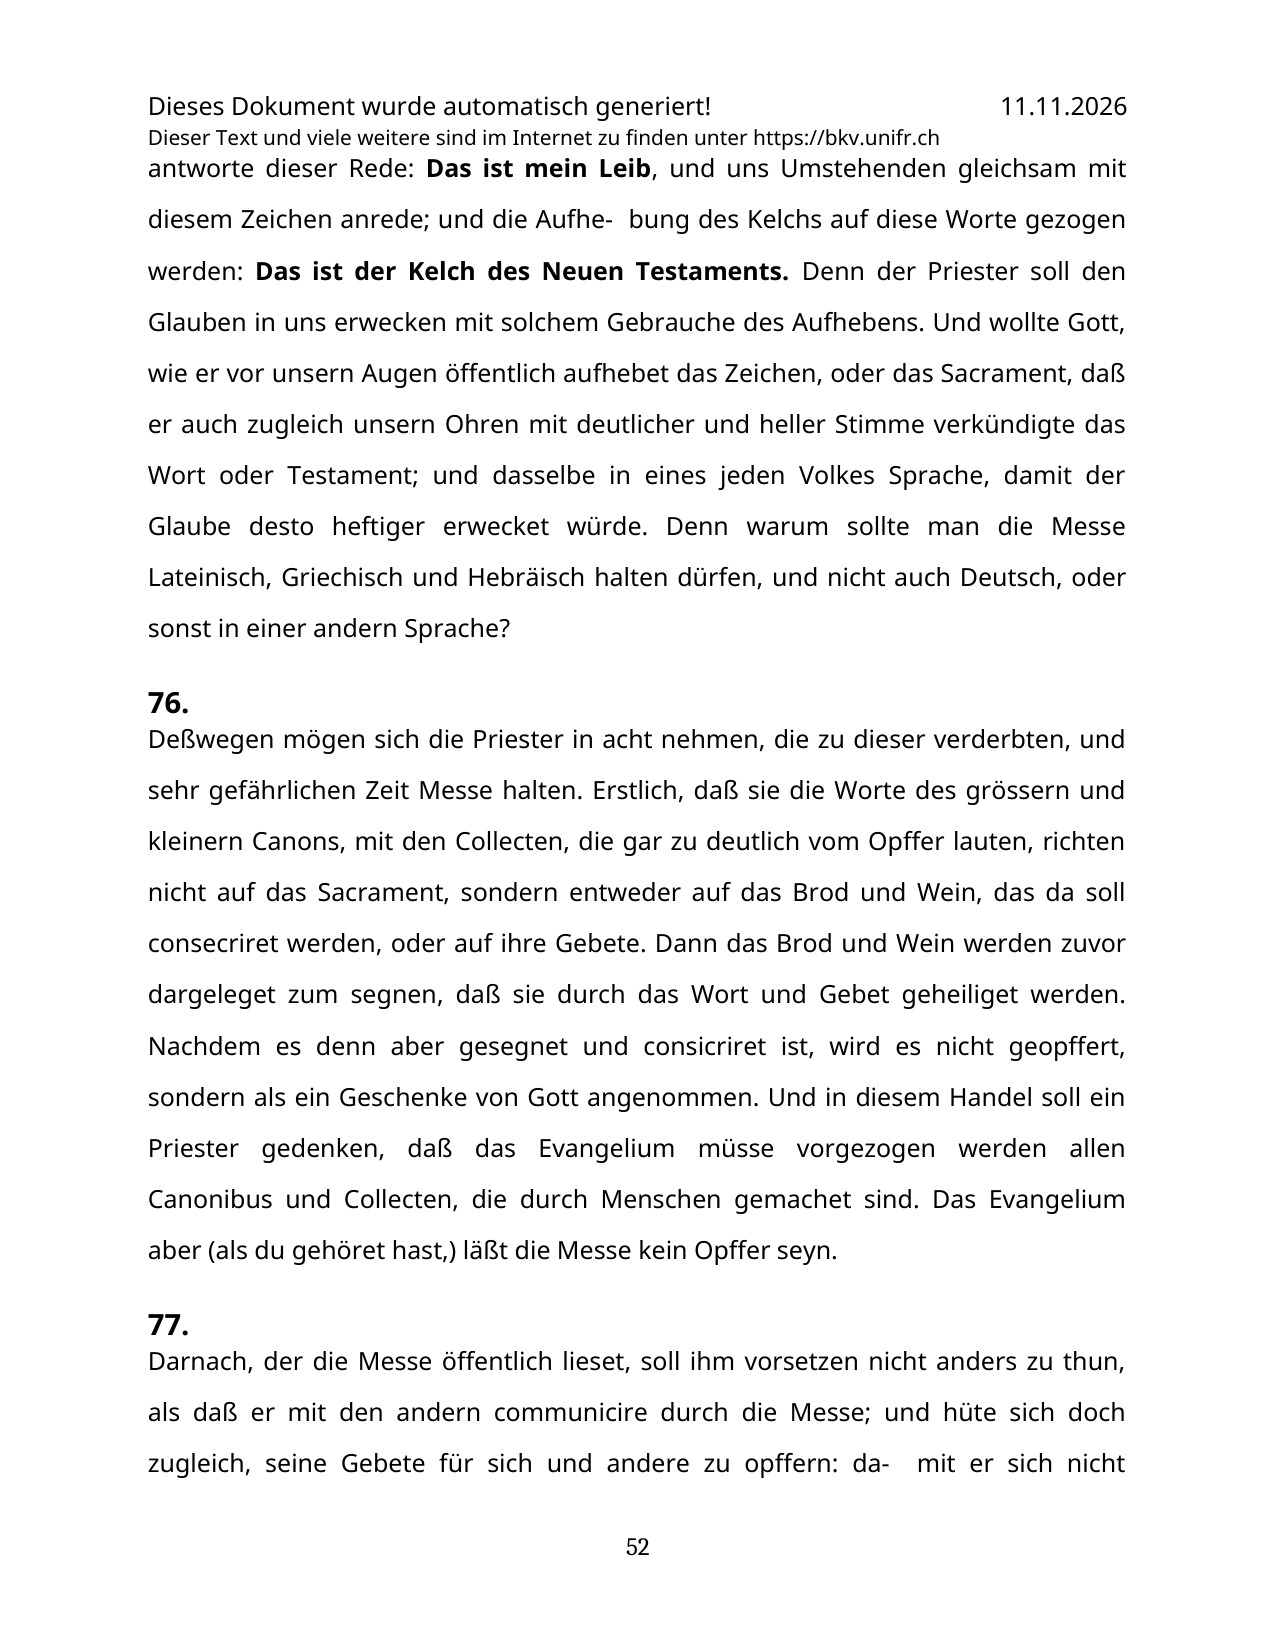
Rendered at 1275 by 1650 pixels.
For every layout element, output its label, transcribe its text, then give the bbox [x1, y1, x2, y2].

text Deßwegen mögen sich die Priester in acht nehmen, die zu dieser verderbten, und sehr gefährlichen Zeit Messe halten. Erstlich, daß sie die Worte des grössern und kleinern Canons, mit den Collecten, die gar zu deutlich vom Opffer lauten, richten nicht auf das Sacrament, sondern entweder auf das Brod und Wein, das da soll consecriret werden, oder auf ihre Gebete. Dann das Brod und Wein werden zuvor dargeleget zum segnen, daß sie durch das Wort und Gebet geheiliget werden. Nachdem es denn aber gesegnet und consicriret ist, wird es nicht geopffert, sondern als ein Geschenke von Gott angenommen. Und in diesem Handel soll ein Priester gedenken, daß das Evangelium müsse vorgezogen werden allen Canonibus und Collecten, die durch Menschen gemachet sind. Das Evangelium aber (als du gehöret hast,) läßt die Messe kein Opffer seyn. [148, 722, 1127, 1266]
subtitle 77. [148, 1304, 1127, 1344]
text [148, 1344, 1127, 1480]
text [148, 151, 1127, 644]
subtitle 76. [148, 682, 1127, 722]
